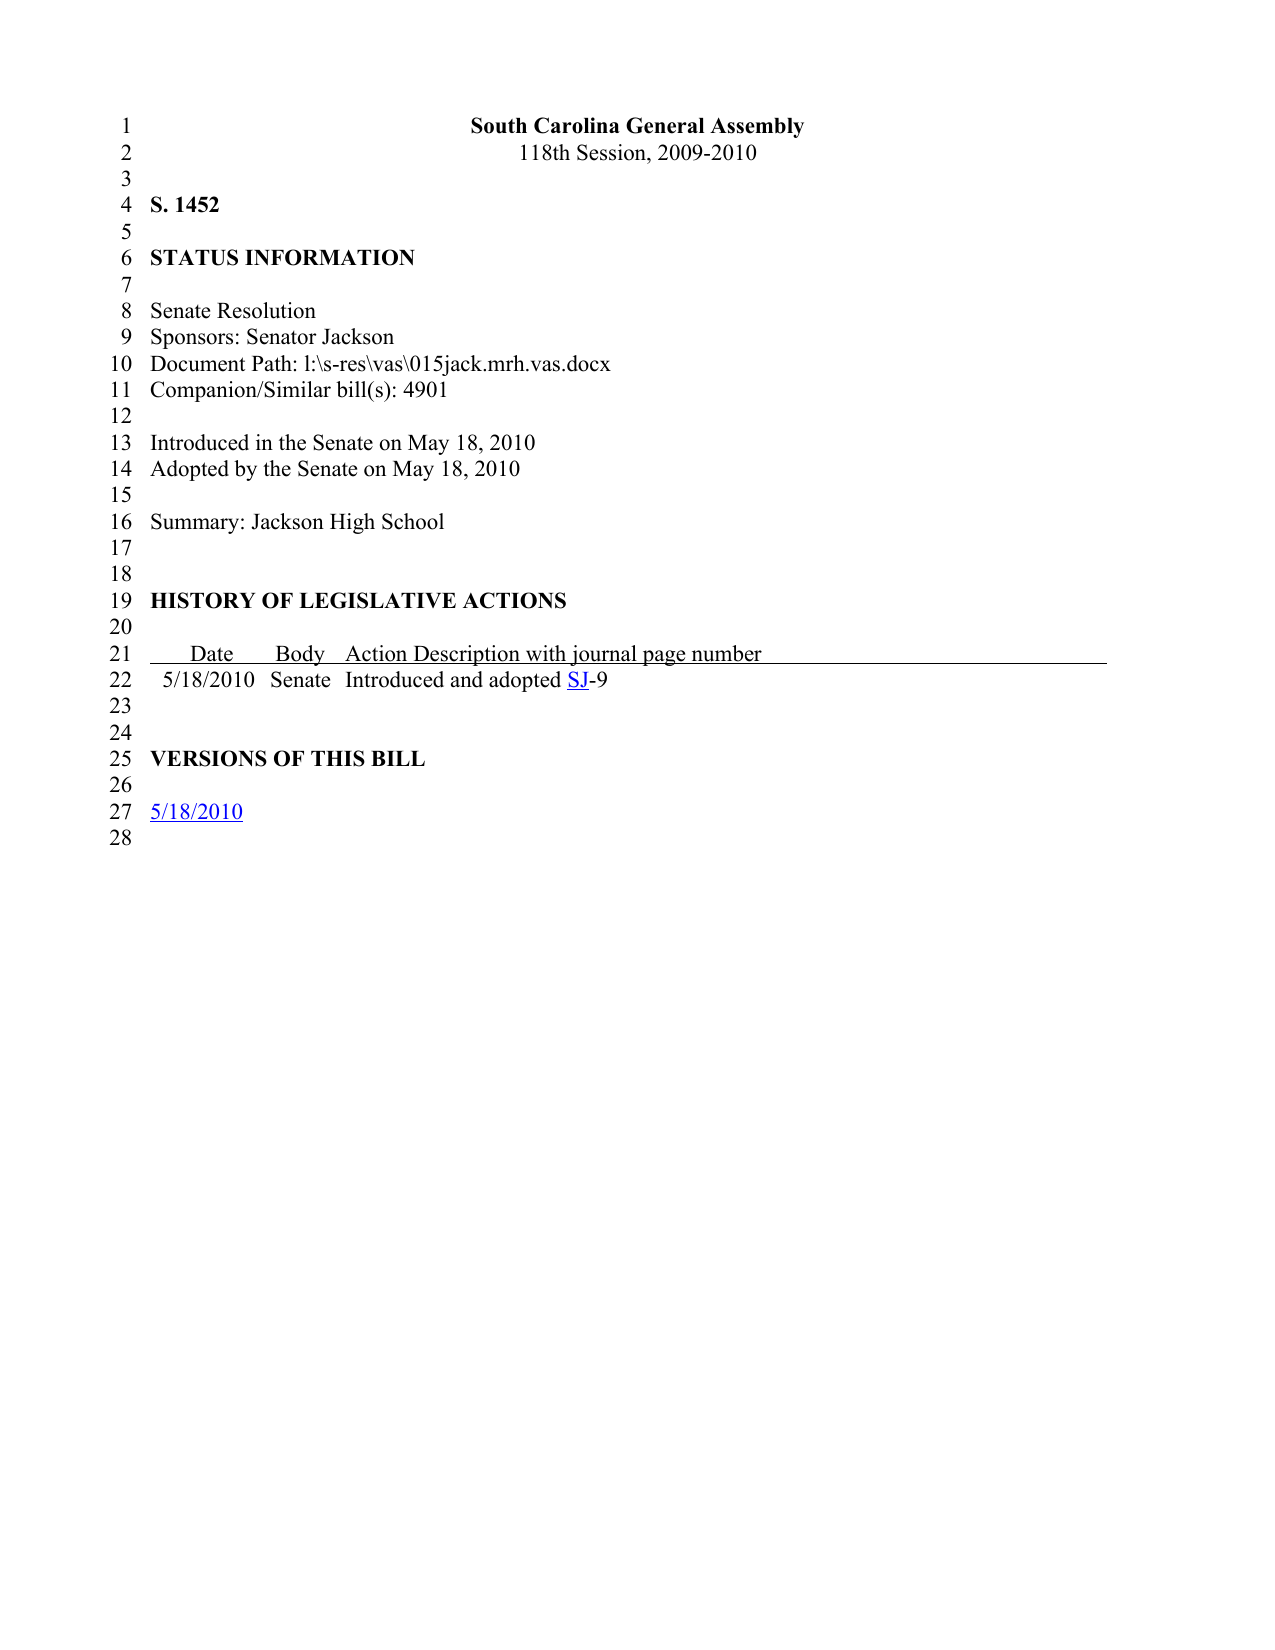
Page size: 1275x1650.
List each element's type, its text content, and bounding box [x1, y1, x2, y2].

text Sponsors: Senator Jackson [150, 323, 1125, 350]
text Adopted by the Senate on May 18, 2010 [150, 455, 1125, 481]
text 118th Session, 2009-2010 [150, 139, 1125, 165]
text 5/18/2010 Senate Introduced and adopted SJ-9 [150, 666, 1125, 692]
text 5/18/2010 [150, 798, 1125, 824]
text STATUS INFORMATION [150, 244, 1125, 271]
text Summary: Jackson High School [150, 508, 1125, 534]
text Document Path: l:\s-res\vas\015jack.mrh.vas.docx [150, 350, 1125, 376]
text VERSIONS OF THIS BILL [150, 745, 1125, 771]
text Date Body Action Description with journal page number [150, 639, 1125, 666]
text Companion/Similar bill(s): 4901 [150, 376, 1125, 402]
text South Carolina General Assembly [150, 112, 1125, 139]
text Introduced in the Senate on May 18, 2010 [150, 429, 1125, 455]
text HISTORY OF LEGISLATIVE ACTIONS [150, 587, 1125, 613]
text S. 1452 [150, 192, 1125, 218]
text Senate Resolution [150, 297, 1125, 323]
